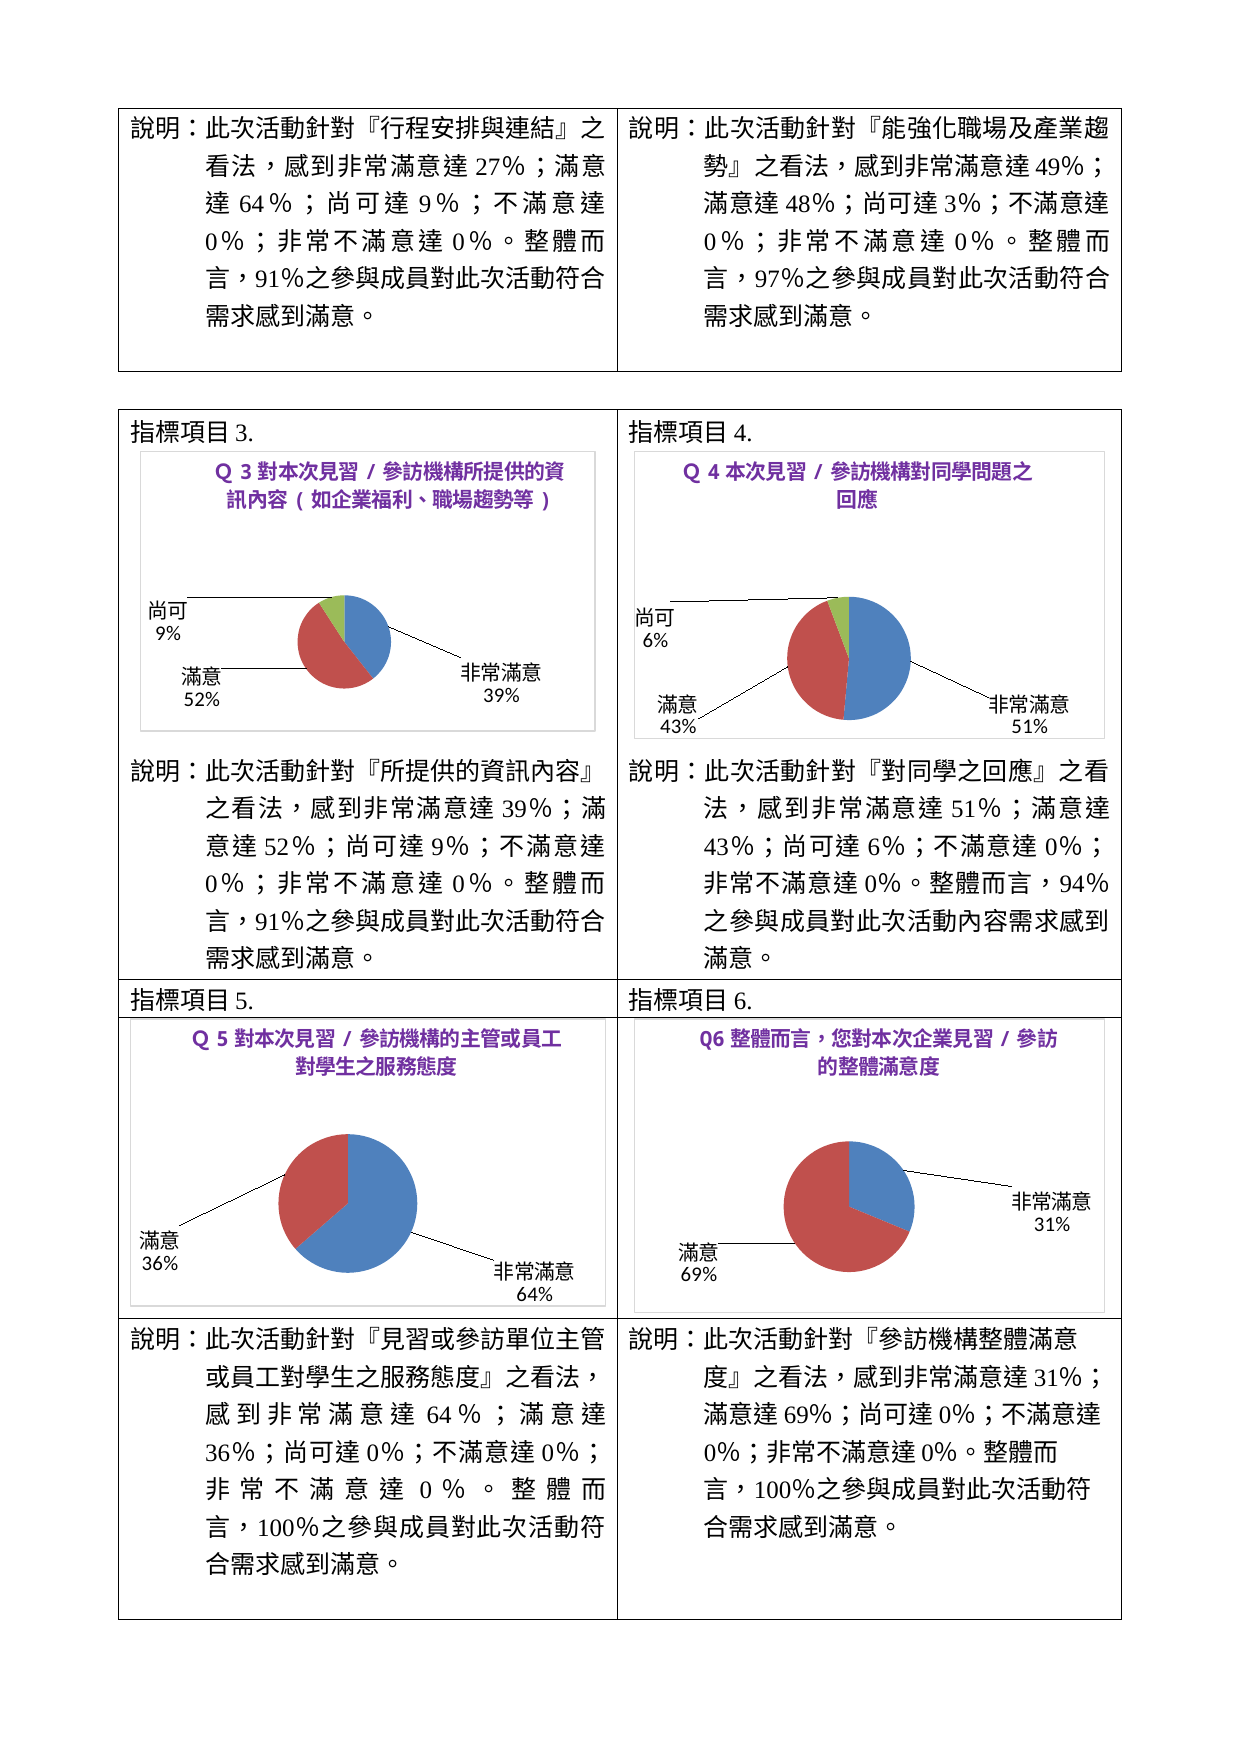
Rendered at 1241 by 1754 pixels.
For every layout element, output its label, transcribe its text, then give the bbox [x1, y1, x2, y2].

table_header 指標項目3. [119, 410, 617, 451]
table_cell 說明：此次活動針對『對同學之回應』之看法，感到非常滿意達51％；滿意達43％；尚可達6％；不滿意達0％；非常不滿意達0％。整體而言，94％之參與成員對此次活動內容需求感到滿意。 [618, 751, 1121, 978]
table_cell [618, 451, 1121, 751]
table_cell 指標項目6. [618, 980, 1121, 1017]
table_cell 說明：此次活動針對『參訪機構整體滿意度』之看法，感到非常滿意達31％；滿意達69％；尚可達0％；不滿意達0％；非常不滿意達0％。整體而言，100％之參與成員對此次活動符合需求感到滿意。 [618, 1319, 1121, 1619]
table_cell 說明：此次活動針對『見習或參訪單位主管或員工對學生之服務態度』之看法，感到非常滿意達64％；滿意達36％；尚可達0％；不滿意達0％；非常不滿意達0％。整體而言，100％之參與成員對此次活動符合需求感到滿意。 [119, 1319, 617, 1619]
table_cell 說明：此次活動針對『行程安排與連結』之看法，感到非常滿意達27％；滿意達64％；尚可達9％；不滿意達0％；非常不滿意達0％。整體而言，91％之參與成員對此次活動符合需求感到滿意。 [119, 109, 617, 371]
table_cell 說明：此次活動針對『所提供的資訊內容』之看法，感到非常滿意達39％；滿意達52％；尚可達9％；不滿意達0％；非常不滿意達0％。整體而言，91％之參與成員對此次活動符合需求感到滿意。 [119, 751, 617, 978]
table_cell [618, 1018, 1121, 1318]
table_cell [119, 1018, 617, 1318]
table_header 指標項目4. [618, 410, 1121, 451]
table_cell 說明：此次活動針對『能強化職場及產業趨勢』之看法，感到非常滿意達49％；滿意達48％；尚可達3％；不滿意達0％；非常不滿意達0％。整體而言，97％之參與成員對此次活動符合需求感到滿意。 [618, 109, 1121, 371]
table_cell [119, 451, 617, 751]
table_cell 指標項目5. [119, 980, 617, 1017]
